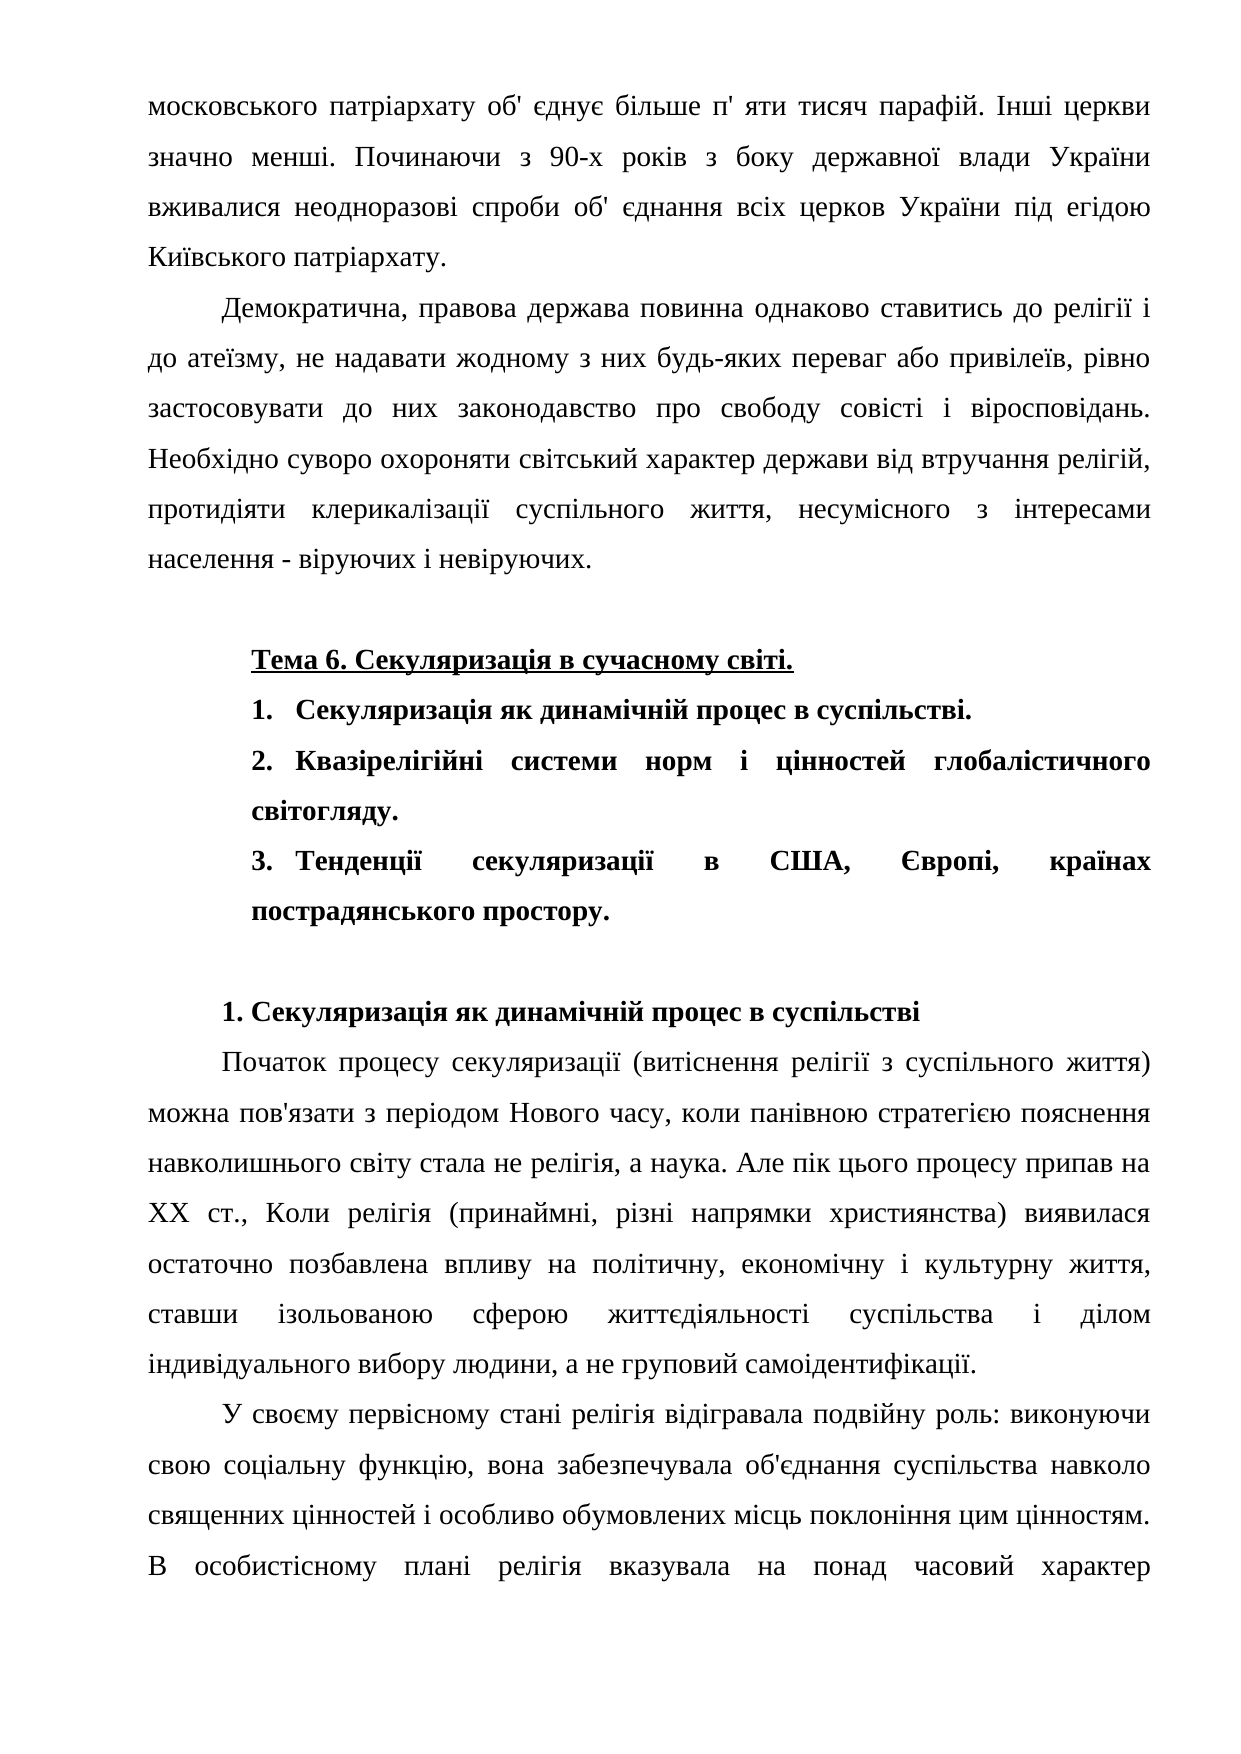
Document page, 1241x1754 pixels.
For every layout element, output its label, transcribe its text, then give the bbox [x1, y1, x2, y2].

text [148, 88, 1152, 273]
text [148, 1397, 1152, 1581]
list Квазірелігійні системи норм і цінностей глобалістичного світогляду. [251, 743, 1152, 826]
text 1. Секуляризація як динамічній процес в суспільстві [148, 994, 1152, 1028]
text Початок процесу секуляризації (витіснення релігії з суспільного життя) можна пов'язати з періодом Нового часу, коли панівною стратегією пояснення навколишнього світу стала не релігія, а наука. Але пік цього процесу припав на XX ст., Коли релігія (принаймні, різні напрямки християнства) виявилася остаточно позбавлена впливу на політичну, економічну і культурну життя, ставши ізольованою сферою життєдіяльності суспільства і ділом індивідуального вибору людини, а не груповий самоідентифікації. [148, 1044, 1152, 1380]
list Секуляризація як динамічній процес в суспільстві. [251, 692, 1152, 726]
text Демократична, правова держава повинна однаково ставитись до релігії і до атеїзму, не надавати жодному з них будь-яких переваг або привілеїв, рівно застосовувати до них законодавство про свободу совісті і віросповідань. Необхідно суворо охороняти світський характер держави від втручання релігій, протидіяти клерикалізації суспільного життя, несумісного з інтересами населення - віруючих і невіруючих. [148, 290, 1152, 575]
text Тема 6. Секуляризація в сучасному світі. [251, 642, 1152, 676]
list Тенденції секуляризації в США, Європі, країнах пострадянського простору. [251, 843, 1152, 927]
